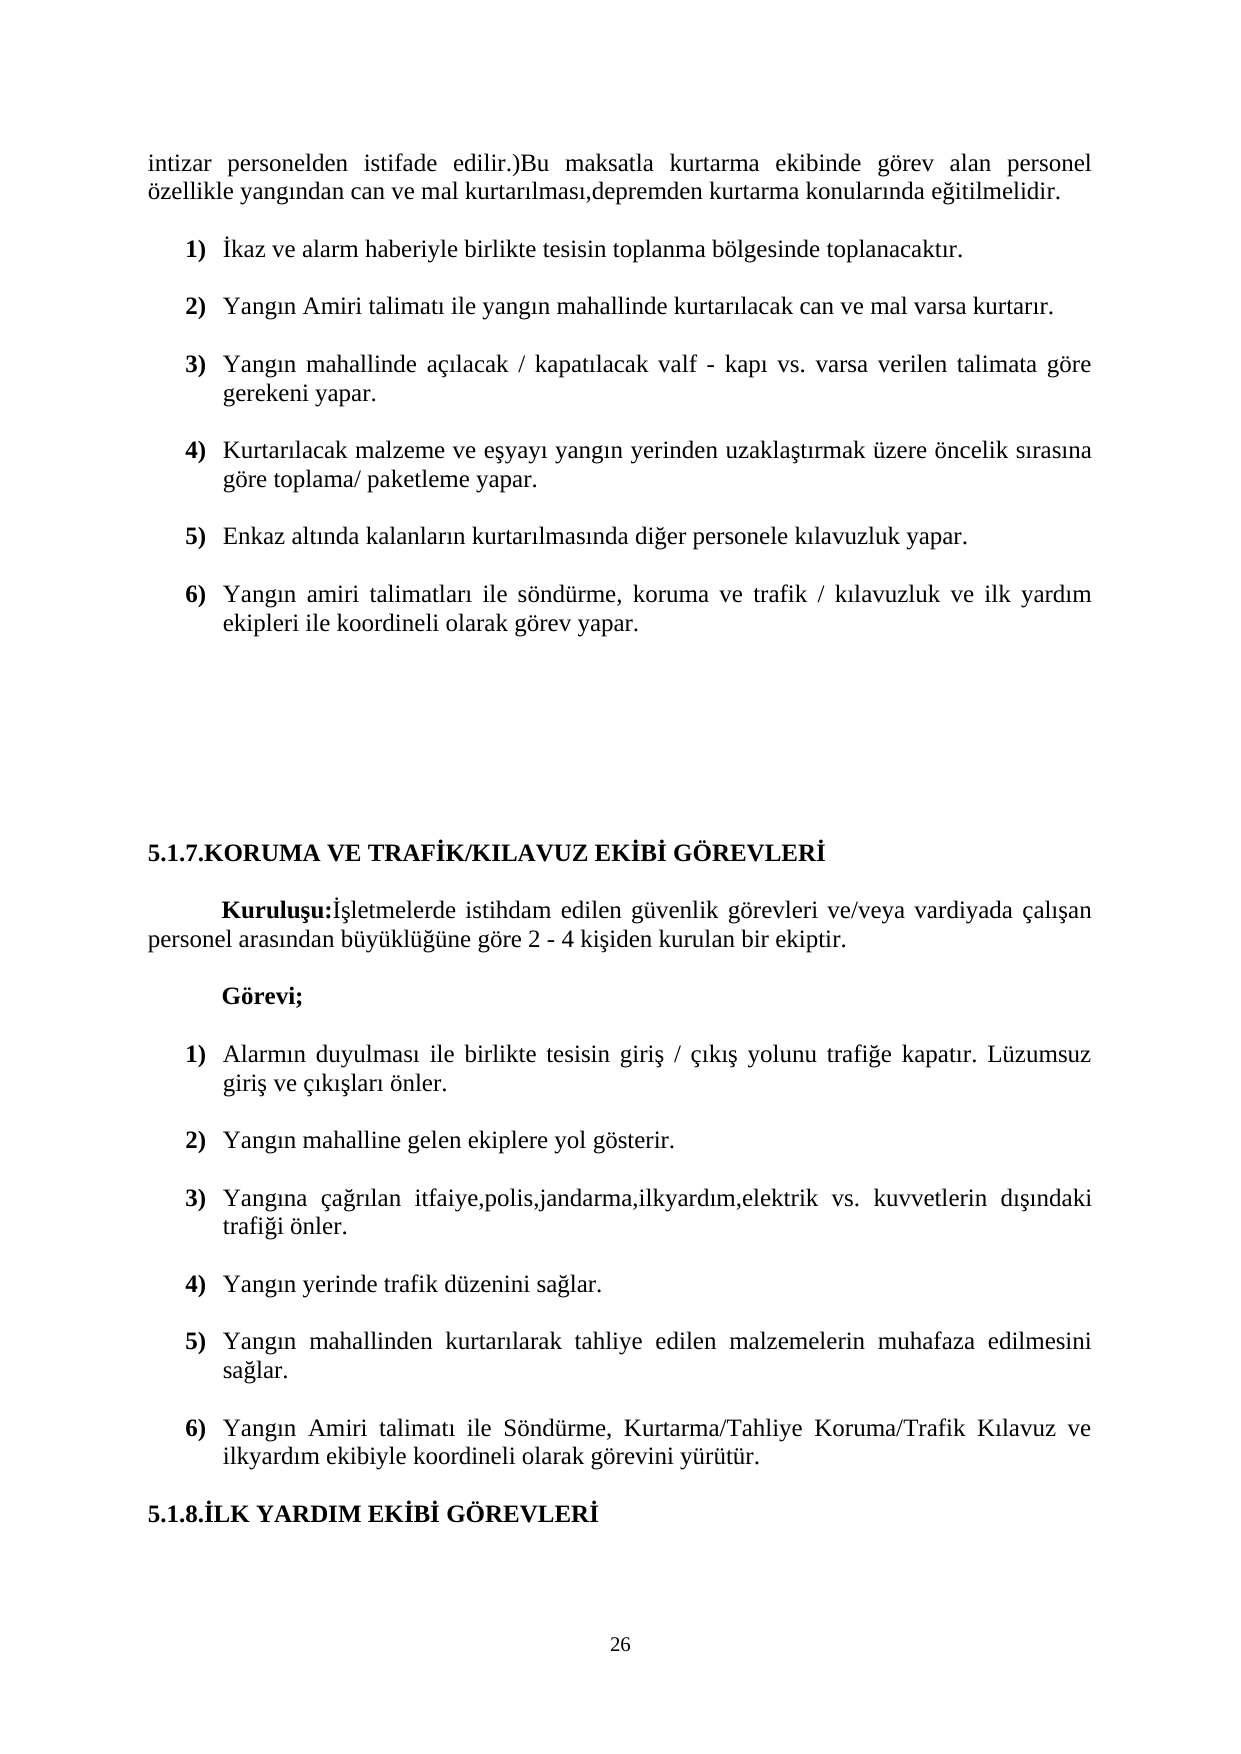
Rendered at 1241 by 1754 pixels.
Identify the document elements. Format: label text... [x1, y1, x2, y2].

list Yangın amiri talimatları ile söndürme, koruma ve trafik / kılavuzluk ve ilk yardım ekipleri ile koordineli olarak görev yapar. [185, 579, 1093, 636]
text 5.1.8.İLK YARDIM EKİBİ GÖREVLERİ [148, 1499, 1093, 1528]
list Yangın Amiri talimatı ile yangın mahallinde kurtarılacak can ve mal varsa kurtarır. [185, 291, 1093, 320]
list Kurtarılacak malzeme ve eşyayı yangın yerinden uzaklaştırmak üzere öncelik sırasına göre toplama/ paketleme yapar. [185, 435, 1093, 493]
list Yangın mahalline gelen ekiplere yol gösterir. [185, 1125, 1093, 1154]
list Enkaz altında kalanların kurtarılmasında diğer personele kılavuzluk yapar. [185, 521, 1093, 550]
list Yangın mahallinde açılacak / kapatılacak valf - kapı vs. varsa verilen talimata göre gerekeni yapar. [185, 349, 1093, 406]
list Alarmın duyulması ile birlikte tesisin giriş / çıkış yolunu trafiğe kapatır. Lüzumsuz giriş ve çıkışları önler. [185, 1039, 1093, 1096]
list Yangın yerinde trafik düzenini sağlar. [185, 1269, 1093, 1298]
list Yangın Amiri talimatı ile Söndürme, Kurtarma/Tahliye Koruma/Trafik Kılavuz ve ilkyardım ekibiyle koordineli olarak görevini yürütür. [185, 1413, 1093, 1470]
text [148, 148, 1093, 205]
list Yangına çağrılan itfaiye,polis,jandarma,ilkyardım,elektrik vs. kuvvetlerin dışındaki trafiği önler. [185, 1183, 1093, 1240]
list Yangın mahallinden kurtarılarak tahliye edilen malzemelerin muhafaza edilmesini sağlar. [185, 1326, 1093, 1384]
text Kuruluşu:İşletmelerde istihdam edilen güvenlik görevleri ve/veya vardiyada çalışan personel arasından büyüklüğüne göre 2 - 4 kişiden kurulan bir ekiptir. [148, 895, 1093, 953]
text 5.1.7.KORUMA VE TRAFİK/KILAVUZ EKİBİ GÖREVLERİ [148, 838, 1093, 866]
list İkaz ve alarm haberiyle birlikte tesisin toplanma bölgesinde toplanacaktır. [185, 234, 1093, 263]
text Görevi; [148, 981, 1093, 1010]
